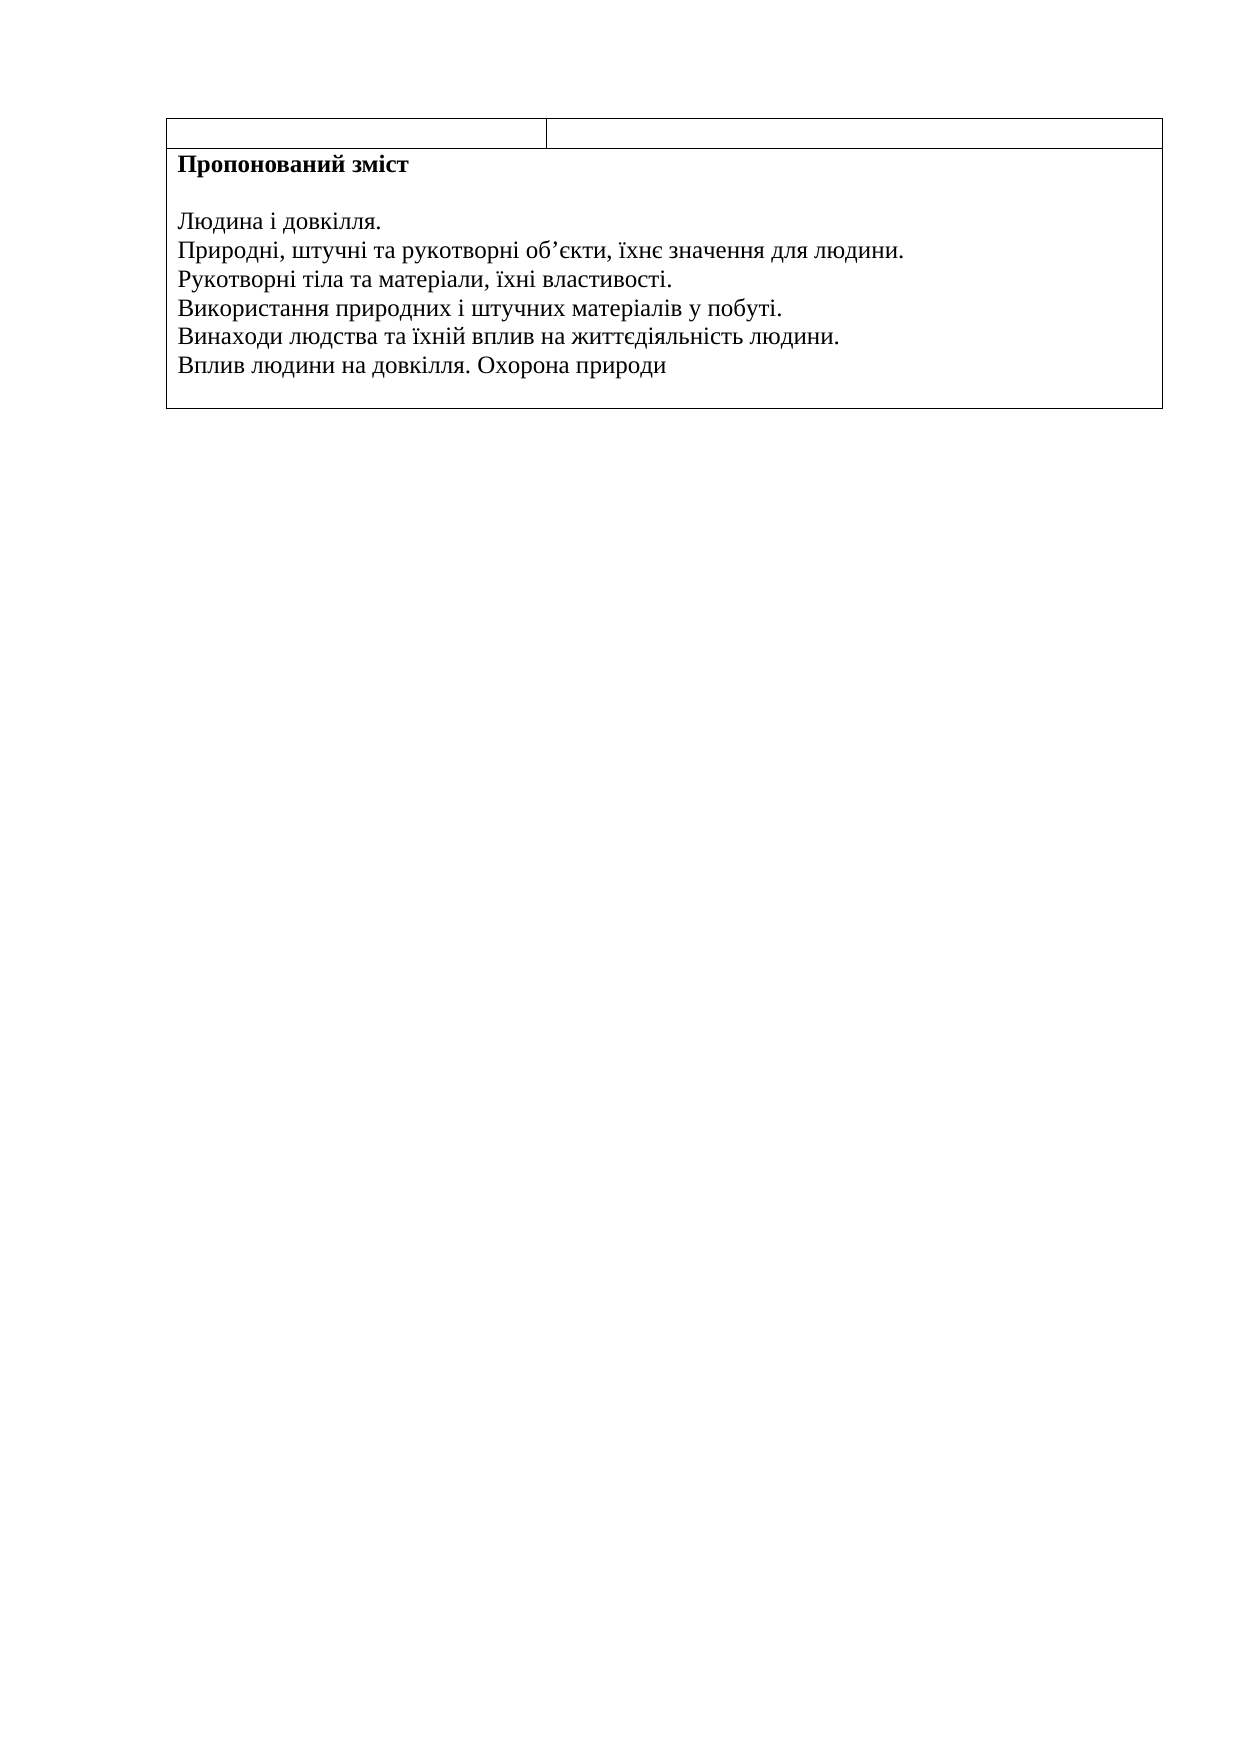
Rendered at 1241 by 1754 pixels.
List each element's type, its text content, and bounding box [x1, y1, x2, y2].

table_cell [167, 119, 546, 148]
table_cell Пропонований зміст Людина і довкілля. Природні, штучні та рукотворні об’єкти, їхнє значення для людини. Рукотворні тіла та матеріали, їхні властивості. Використання природних і штучних матеріалів у побуті. Винаходи людства та їхній вплив на життєдіяльність людини. Вплив людини на довкілля. Охорона природи [167, 149, 1162, 408]
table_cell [547, 119, 1162, 148]
